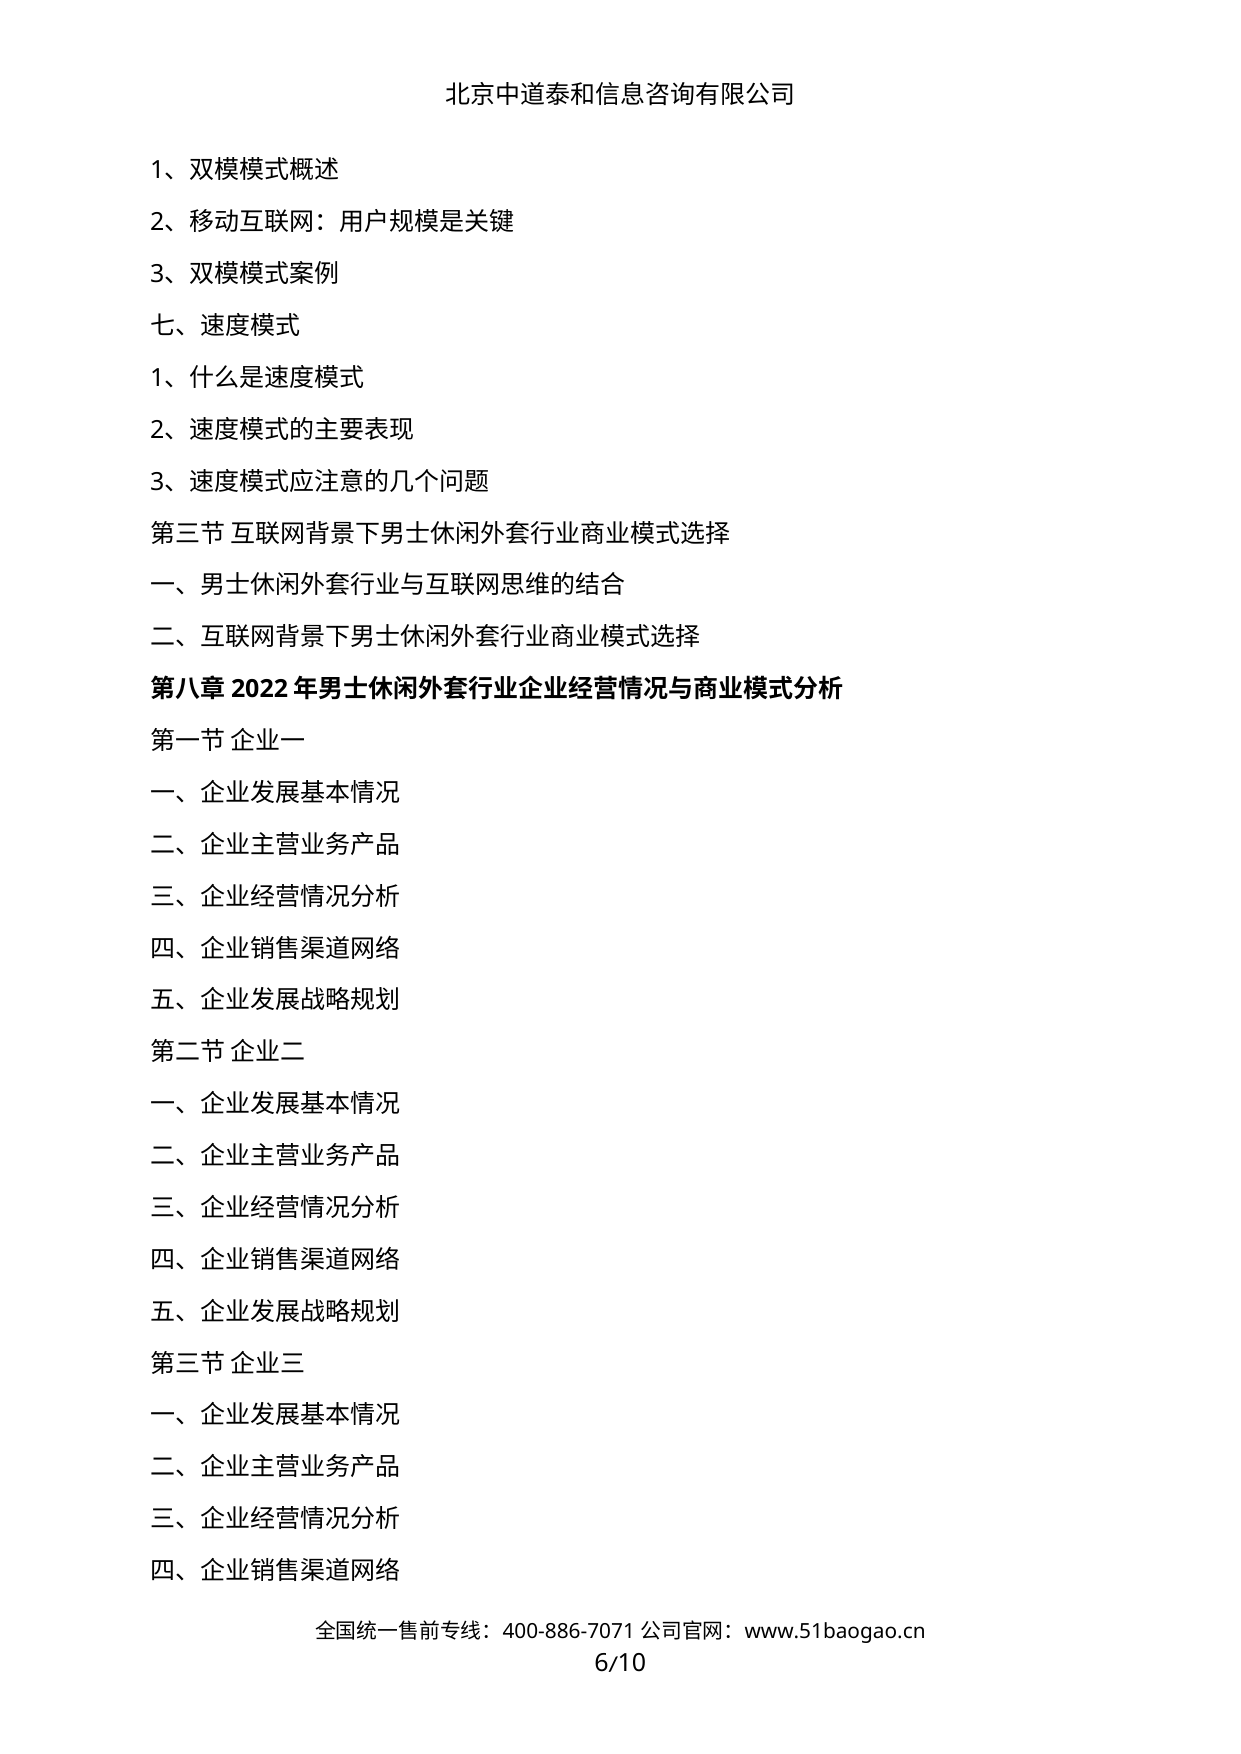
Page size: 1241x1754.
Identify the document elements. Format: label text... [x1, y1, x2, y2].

text 二、企业主营业务产品 [150, 1447, 1090, 1483]
text 二、互联网背景下男士休闲外套行业商业模式选择 [150, 617, 1090, 653]
text 2、速度模式的主要表现 [150, 409, 1090, 446]
text 第二节 企业二 [150, 1032, 1090, 1068]
text 一、男士休闲外套行业与互联网思维的结合 [150, 565, 1090, 601]
text 第一节 企业一 [150, 721, 1090, 757]
text 1、什么是速度模式 [150, 357, 1090, 394]
text 五、企业发展战略规划 [150, 980, 1090, 1016]
text 第八章 2022年男士休闲外套行业企业经营情况与商业模式分析 [150, 669, 1090, 705]
text 五、企业发展战略规划 [150, 1291, 1090, 1327]
text 三、企业经营情况分析 [150, 1499, 1090, 1535]
text 二、企业主营业务产品 [150, 824, 1090, 861]
text 第三节 企业三 [150, 1343, 1090, 1379]
text 一、企业发展基本情况 [150, 1084, 1090, 1120]
text 三、企业经营情况分析 [150, 876, 1090, 912]
text 七、速度模式 [150, 306, 1090, 342]
text 3、速度模式应注意的几个问题 [150, 461, 1090, 497]
text 2、移动互联网：用户规模是关键 [150, 202, 1090, 238]
text 一、企业发展基本情况 [150, 772, 1090, 809]
text 1、双模模式概述 [150, 150, 1090, 186]
text 四、企业销售渠道网络 [150, 1551, 1090, 1587]
text 二、企业主营业务产品 [150, 1136, 1090, 1172]
text 3、双模模式案例 [150, 254, 1090, 290]
text 第三节 互联网背景下男士休闲外套行业商业模式选择 [150, 513, 1090, 549]
text 四、企业销售渠道网络 [150, 1239, 1090, 1276]
text 三、企业经营情况分析 [150, 1187, 1090, 1224]
text 四、企业销售渠道网络 [150, 928, 1090, 964]
text 一、企业发展基本情况 [150, 1395, 1090, 1431]
